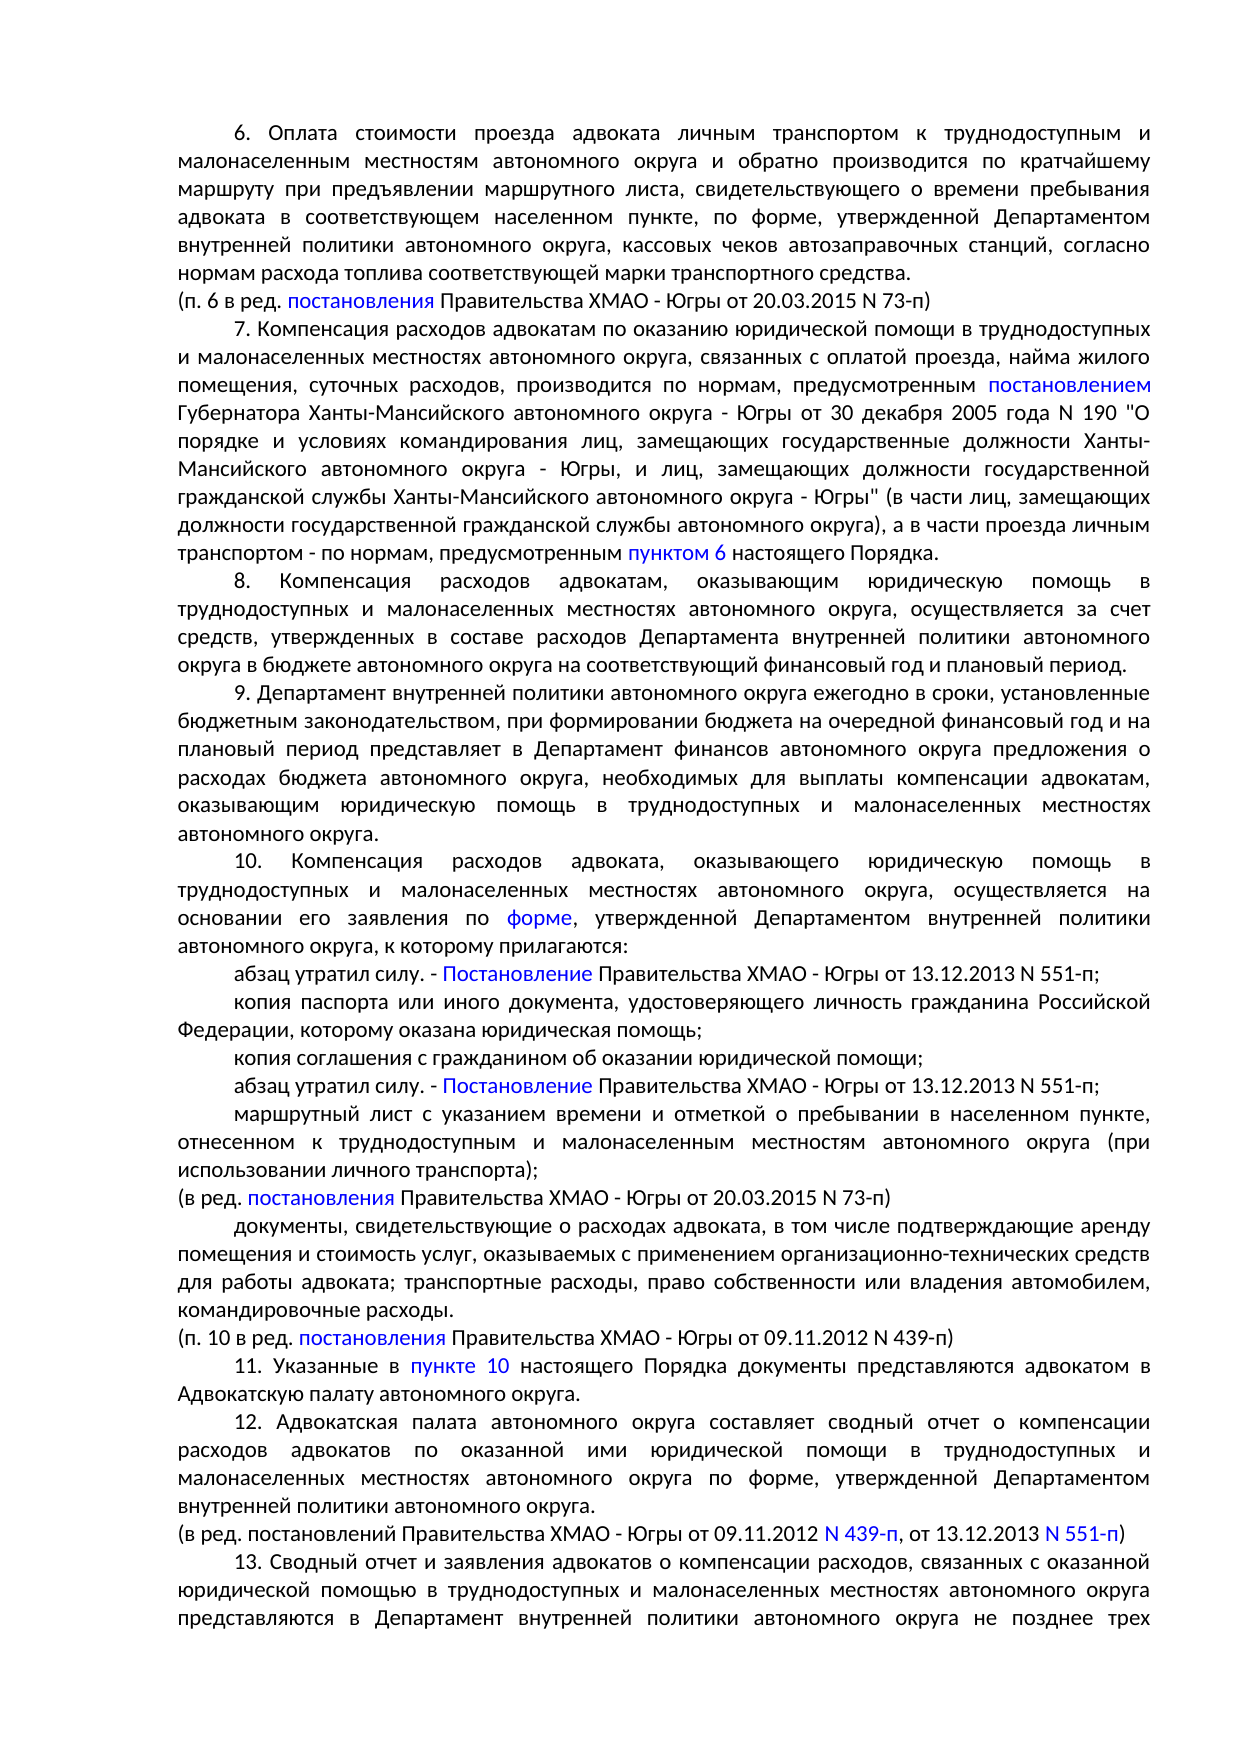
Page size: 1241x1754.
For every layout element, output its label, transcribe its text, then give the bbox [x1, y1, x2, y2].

text (в ред. постановления Правительства ХМАО - Югры от 20.03.2015 N 73-п) [177, 1183, 1152, 1211]
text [177, 1547, 1152, 1631]
text документы, свидетельствующие о расходах адвоката, в том числе подтверждающие аренду помещения и стоимость услуг, оказываемых с применением организационно-технических средств для работы адвоката; транспортные расходы, право собственности или владения автомобилем, командировочные расходы. [177, 1211, 1152, 1323]
text 6. Оплата стоимости проезда адвоката личным транспортом к труднодоступным и малонаселенным местностям автономного округа и обратно производится по кратчайшему маршруту при предъявлении маршрутного листа, свидетельствующего о времени пребывания адвоката в соответствующем населенном пункте, по форме, утвержденной Департаментом внутренней политики автономного округа, кассовых чеков автозаправочных станций, согласно нормам расхода топлива соответствующей марки транспортного средства. [177, 118, 1152, 286]
text абзац утратил силу. - Постановление Правительства ХМАО - Югры от 13.12.2013 N 551-п; [177, 1071, 1152, 1099]
text (п. 6 в ред. постановления Правительства ХМАО - Югры от 20.03.2015 N 73-п) [177, 286, 1152, 314]
text 7. Компенсация расходов адвокатам по оказанию юридической помощи в труднодоступных и малонаселенных местностях автономного округа, связанных с оплатой проезда, найма жилого помещения, суточных расходов, производится по нормам, предусмотренным постановлением Губернатора Ханты-Мансийского автономного округа - Югры от 30 декабря 2005 года N 190 "О порядке и условиях командирования лиц, замещающих государственные должности Ханты-Мансийского автономного округа - Югры, и лиц, замещающих должности государственной гражданской службы Ханты-Мансийского автономного округа - Югры" (в части лиц, замещающих должности государственной гражданской службы автономного округа), а в части проезда личным транспортом - по нормам, предусмотренным пунктом 6 настоящего Порядка. [177, 314, 1152, 566]
text (в ред. постановлений Правительства ХМАО - Югры от 09.11.2012 N 439-п, от 13.12.2013 N 551-п) [177, 1519, 1152, 1547]
text маршрутный лист с указанием времени и отметкой о пребывании в населенном пункте, отнесенном к труднодоступным и малонаселенным местностям автономного округа (при использовании личного транспорта); [177, 1099, 1152, 1183]
text 9. Департамент внутренней политики автономного округа ежегодно в сроки, установленные бюджетным законодательством, при формировании бюджета на очередной финансовый год и на плановый период представляет в Департамент финансов автономного округа предложения о расходах бюджета автономного округа, необходимых для выплаты компенсации адвокатам, оказывающим юридическую помощь в труднодоступных и малонаселенных местностях автономного округа. [177, 678, 1152, 847]
text копия соглашения с гражданином об оказании юридической помощи; [177, 1043, 1152, 1071]
text 12. Адвокатская палата автономного округа составляет сводный отчет о компенсации расходов адвокатов по оказанной ими юридической помощи в труднодоступных и малонаселенных местностях автономного округа по форме, утвержденной Департаментом внутренней политики автономного округа. [177, 1407, 1152, 1519]
text (п. 10 в ред. постановления Правительства ХМАО - Югры от 09.11.2012 N 439-п) [177, 1323, 1152, 1351]
text абзац утратил силу. - Постановление Правительства ХМАО - Югры от 13.12.2013 N 551-п; [177, 959, 1152, 987]
text копия паспорта или иного документа, удостоверяющего личность гражданина Российской Федерации, которому оказана юридическая помощь; [177, 987, 1152, 1043]
text 10. Компенсация расходов адвоката, оказывающего юридическую помощь в труднодоступных и малонаселенных местностях автономного округа, осуществляется на основании его заявления по форме, утвержденной Департаментом внутренней политики автономного округа, к которому прилагаются: [177, 847, 1152, 959]
text 11. Указанные в пункте 10 настоящего Порядка документы представляются адвокатом в Адвокатскую палату автономного округа. [177, 1351, 1152, 1407]
text 8. Компенсация расходов адвокатам, оказывающим юридическую помощь в труднодоступных и малонаселенных местностях автономного округа, осуществляется за счет средств, утвержденных в составе расходов Департамента внутренней политики автономного округа в бюджете автономного округа на соответствующий финансовый год и плановый период. [177, 566, 1152, 678]
